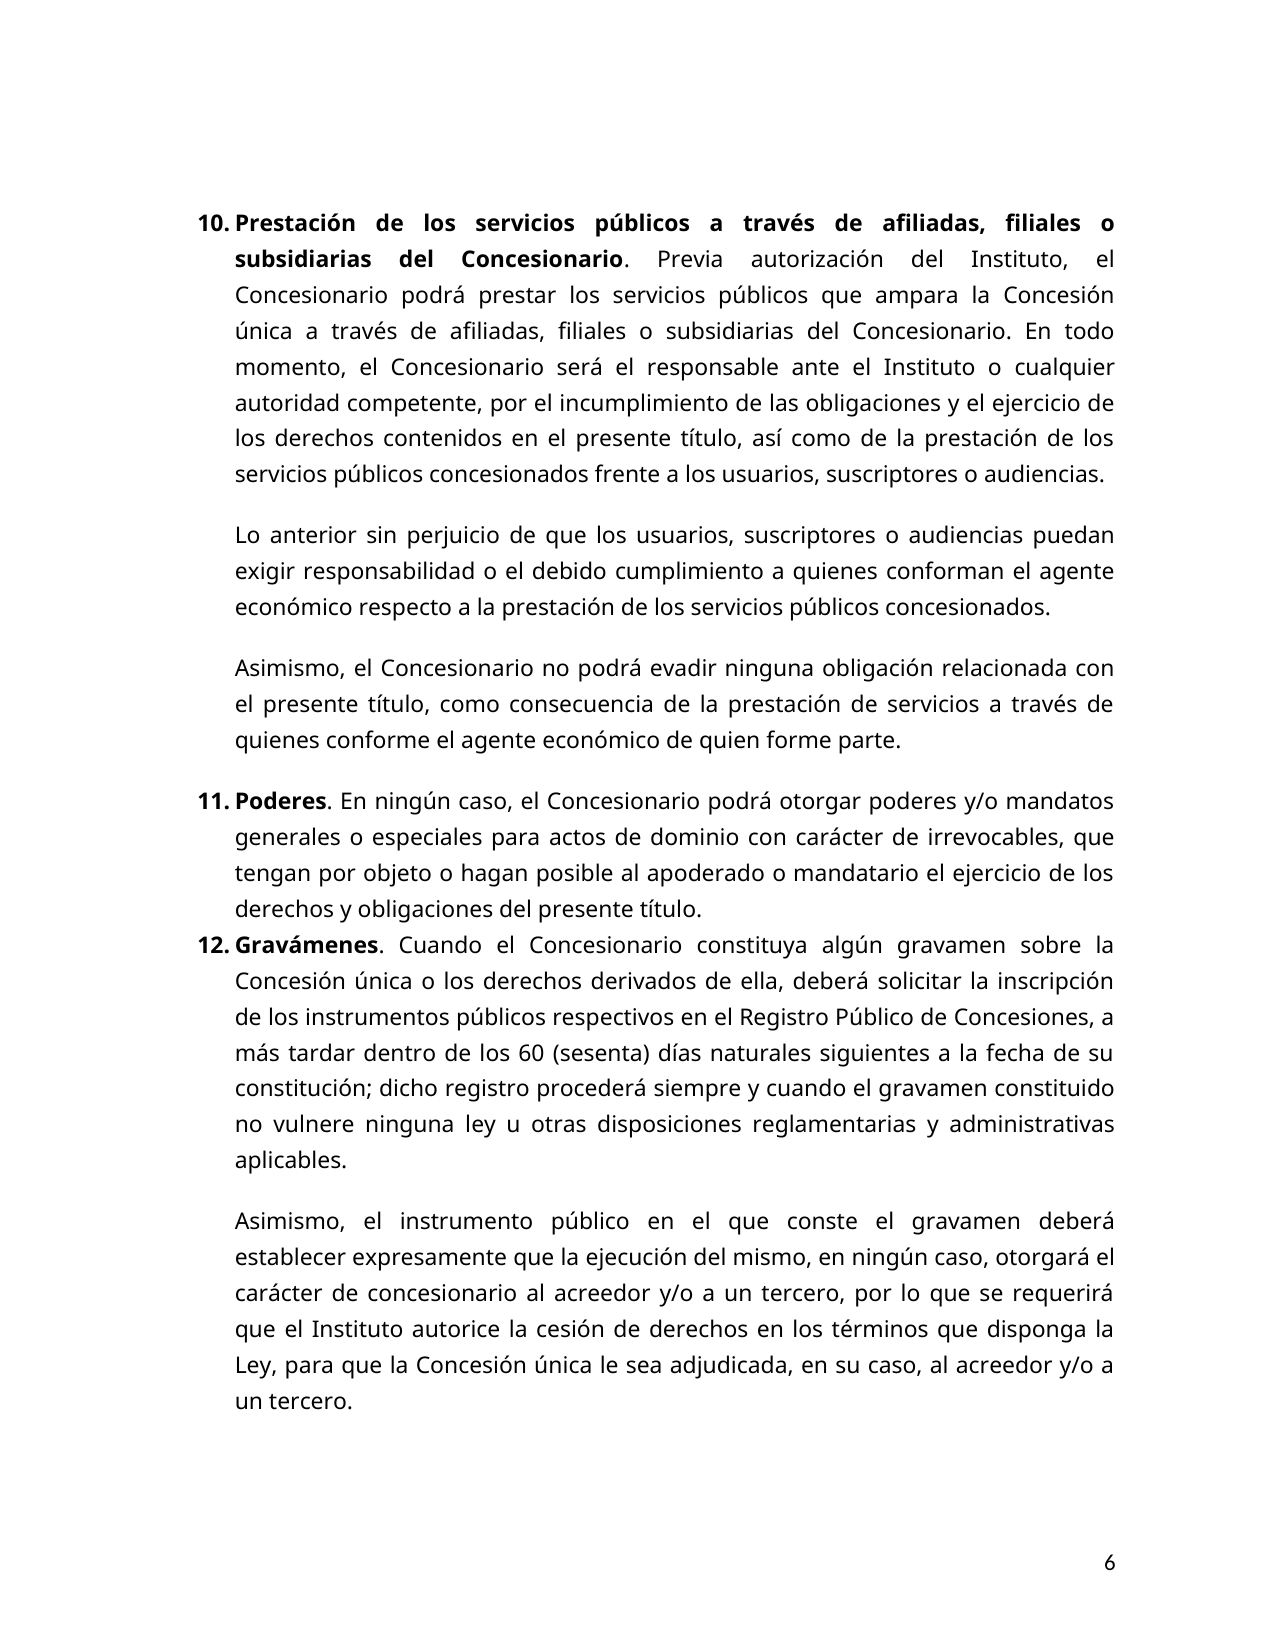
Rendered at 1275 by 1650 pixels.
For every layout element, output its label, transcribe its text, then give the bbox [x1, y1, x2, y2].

text Asimismo, el instrumento público en el que conste el gravamen deberá establecer expresamente que la ejecución del mismo, en ningún caso, otorgará el carácter de concesionario al acreedor y/o a un tercero, por lo que se requerirá que el Instituto autorice la cesión de derechos en los términos que disponga la Ley, para que la Concesión única le sea adjudicada, en su caso, al acreedor y/o a un tercero. [234, 1205, 1116, 1416]
list Gravámenes. Cuando el Concesionario constituya algún gravamen sobre la Concesión única o los derechos derivados de ella, deberá solicitar la inscripción de los instrumentos públicos respectivos en el Registro Público de Concesiones, a más tardar dentro de los 60 (sesenta) días naturales siguientes a la fecha de su constitución; dicho registro procederá siempre y cuando el gravamen constituido no vulnere ninguna ley u otras disposiciones reglamentarias y administrativas aplicables. [197, 929, 1116, 1176]
list Poderes. En ningún caso, el Concesionario podrá otorgar poderes y/o mandatos generales o especiales para actos de dominio con carácter de irrevocables, que tengan por objeto o hagan posible al apoderado o mandatario el ejercicio de los derechos y obligaciones del presente título. [197, 785, 1116, 924]
list Prestación de los servicios públicos a través de afiliadas, filiales o subsidiarias del Concesionario. Previa autorización del Instituto, el Concesionario podrá prestar los servicios públicos que ampara la Concesión única a través de afiliadas, filiales o subsidiarias del Concesionario. En todo momento, el Concesionario será el responsable ante el Instituto o cualquier autoridad competente, por el incumplimiento de las obligaciones y el ejercicio de los derechos contenidos en el presente título, así como de la prestación de los servicios públicos concesionados frente a los usuarios, suscriptores o audiencias. [197, 207, 1116, 489]
text Lo anterior sin perjuicio de que los usuarios, suscriptores o audiencias puedan exigir responsabilidad o el debido cumplimiento a quienes conforman el agente económico respecto a la prestación de los servicios públicos concesionados. [234, 519, 1116, 622]
text Asimismo, el Concesionario no podrá evadir ninguna obligación relacionada con el presente título, como consecuencia de la prestación de servicios a través de quienes conforme el agente económico de quien forme parte. [234, 652, 1116, 755]
